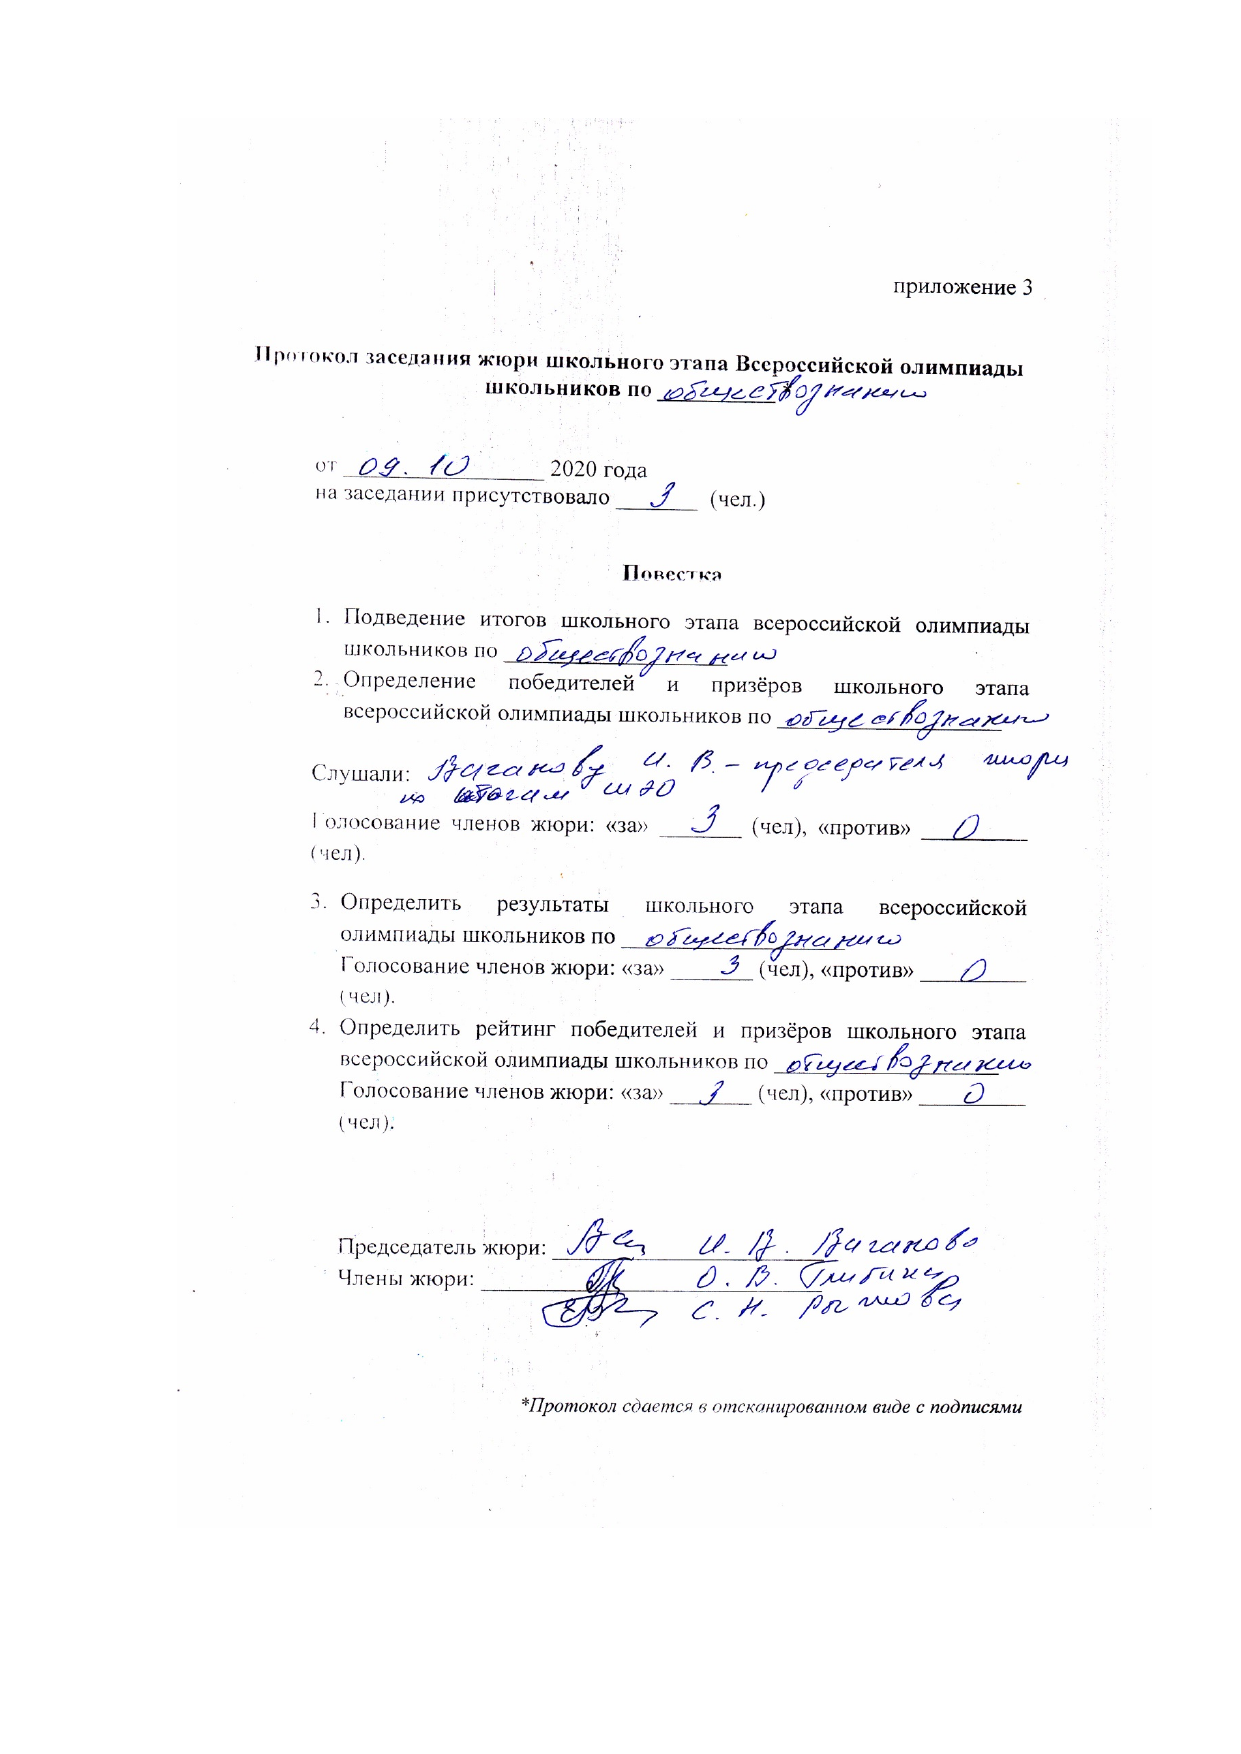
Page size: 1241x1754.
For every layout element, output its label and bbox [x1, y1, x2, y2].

picture [177, 118, 1152, 1528]
